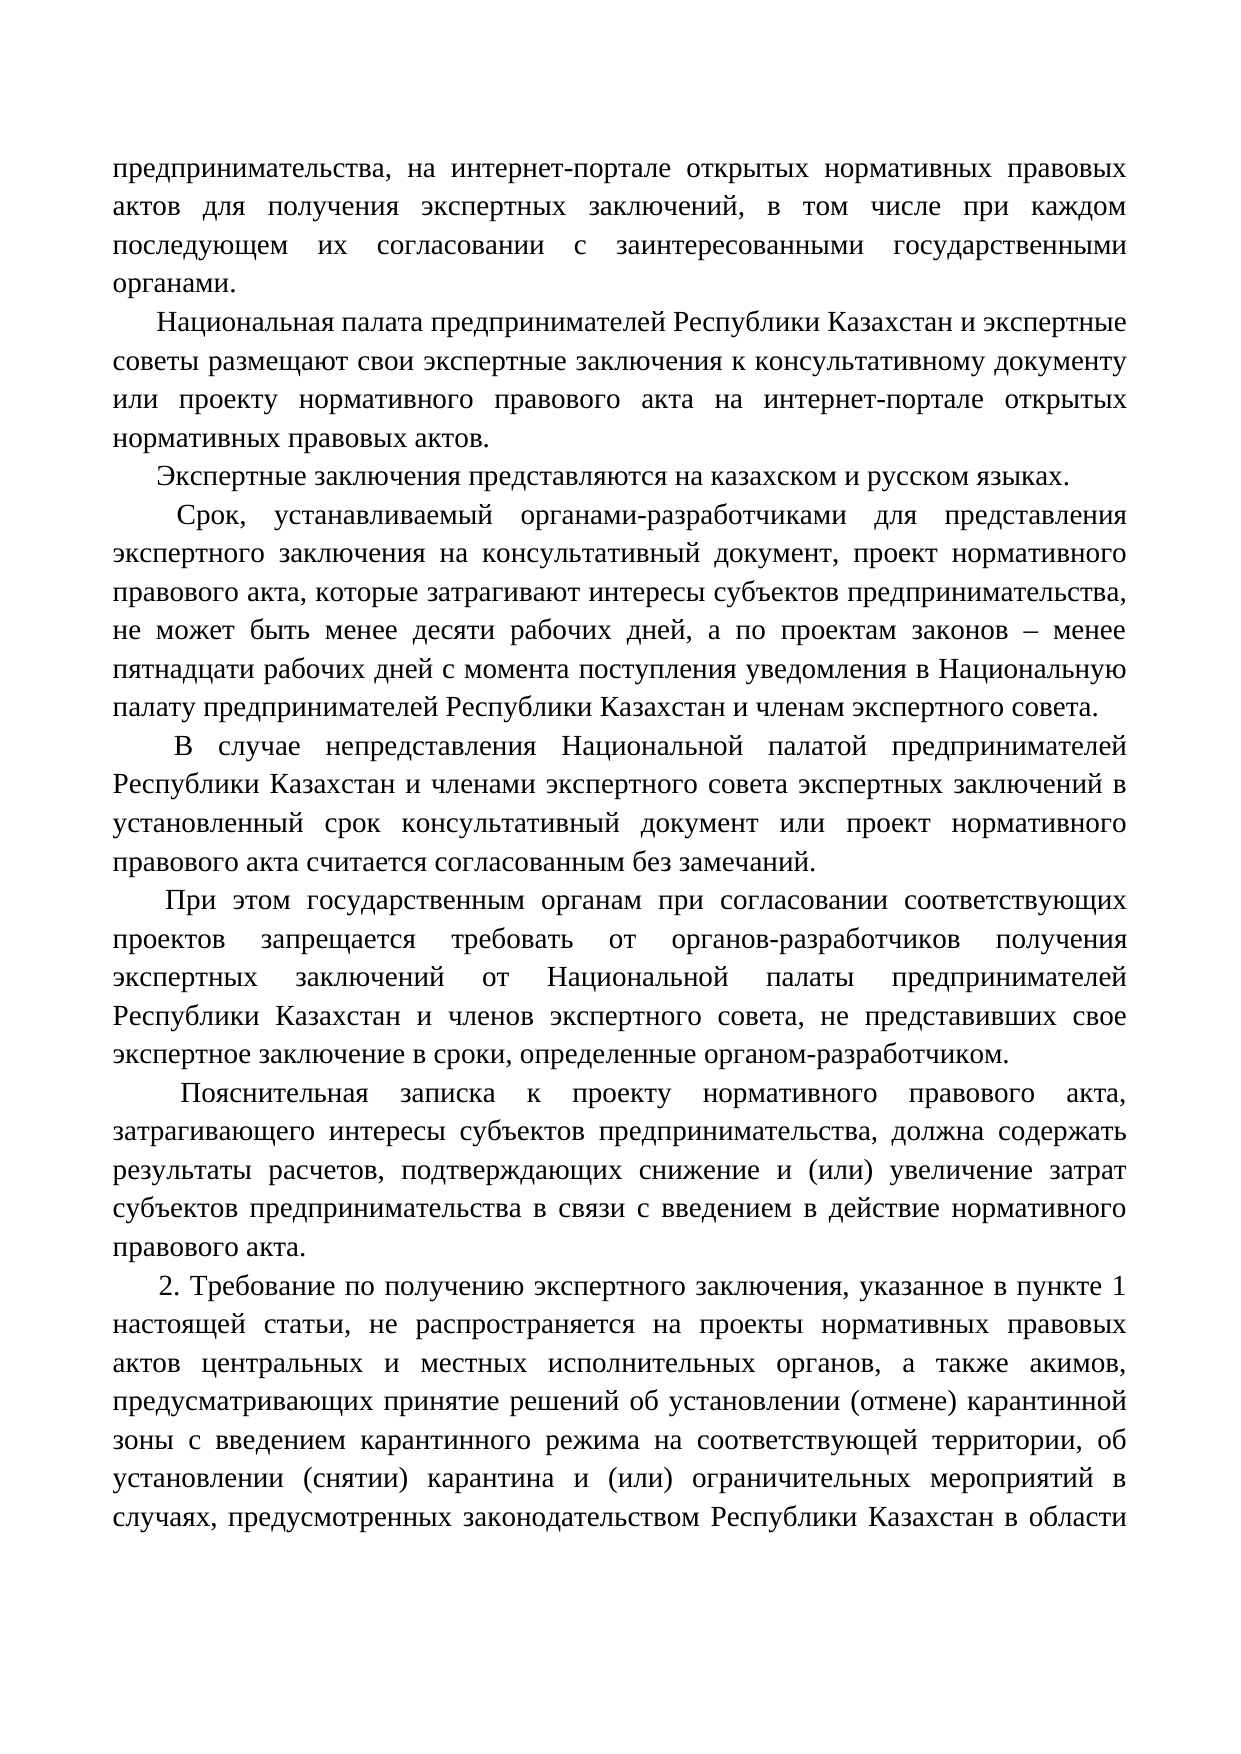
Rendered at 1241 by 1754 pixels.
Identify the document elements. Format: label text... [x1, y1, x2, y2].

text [112, 1268, 1128, 1532]
text Национальная палата предпринимателей Республики Казахстан и экспертные советы размещают свои экспертные заключения к консультативному документу или проекту нормативного правового акта на интернет-портале открытых нормативных правовых актов. [112, 304, 1128, 453]
text В случае непредставления Национальной палатой предпринимателей Республики Казахстан и членами экспертного совета экспертных заключений в установленный срок консультативный документ или проект нормативного правового акта считается согласованным без замечаний. [112, 728, 1128, 877]
text При этом государственным органам при согласовании соответствующих проектов запрещается требовать от органов-разработчиков получения экспертных заключений от Национальной палаты предпринимателей Республики Казахстан и членов экспертного совета, не представивших свое экспертное заключение в сроки, определенные органом-разработчиком. [112, 882, 1128, 1070]
text Пояснительная записка к проекту нормативного правового акта, затрагивающего интересы субъектов предпринимательства, должна содержать результаты расчетов, подтверждающих снижение и (или) увеличение затрат субъектов предпринимательства в связи с введением в действие нормативного правового акта. [112, 1075, 1128, 1263]
text Экспертные заключения представляются на казахском и русском языках. [112, 458, 1128, 492]
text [112, 150, 1128, 299]
text Срок, устанавливаемый органами-разработчиками для представления экспертного заключения на консультативный документ, проект нормативного правового акта, которые затрагивают интересы субъектов предпринимательства, не может быть менее десяти рабочих дней, а по проектам законов – менее пятнадцати рабочих дней с момента поступления уведомления в Национальную палату предпринимателей Республики Казахстан и членам экспертного совета. [112, 497, 1128, 723]
